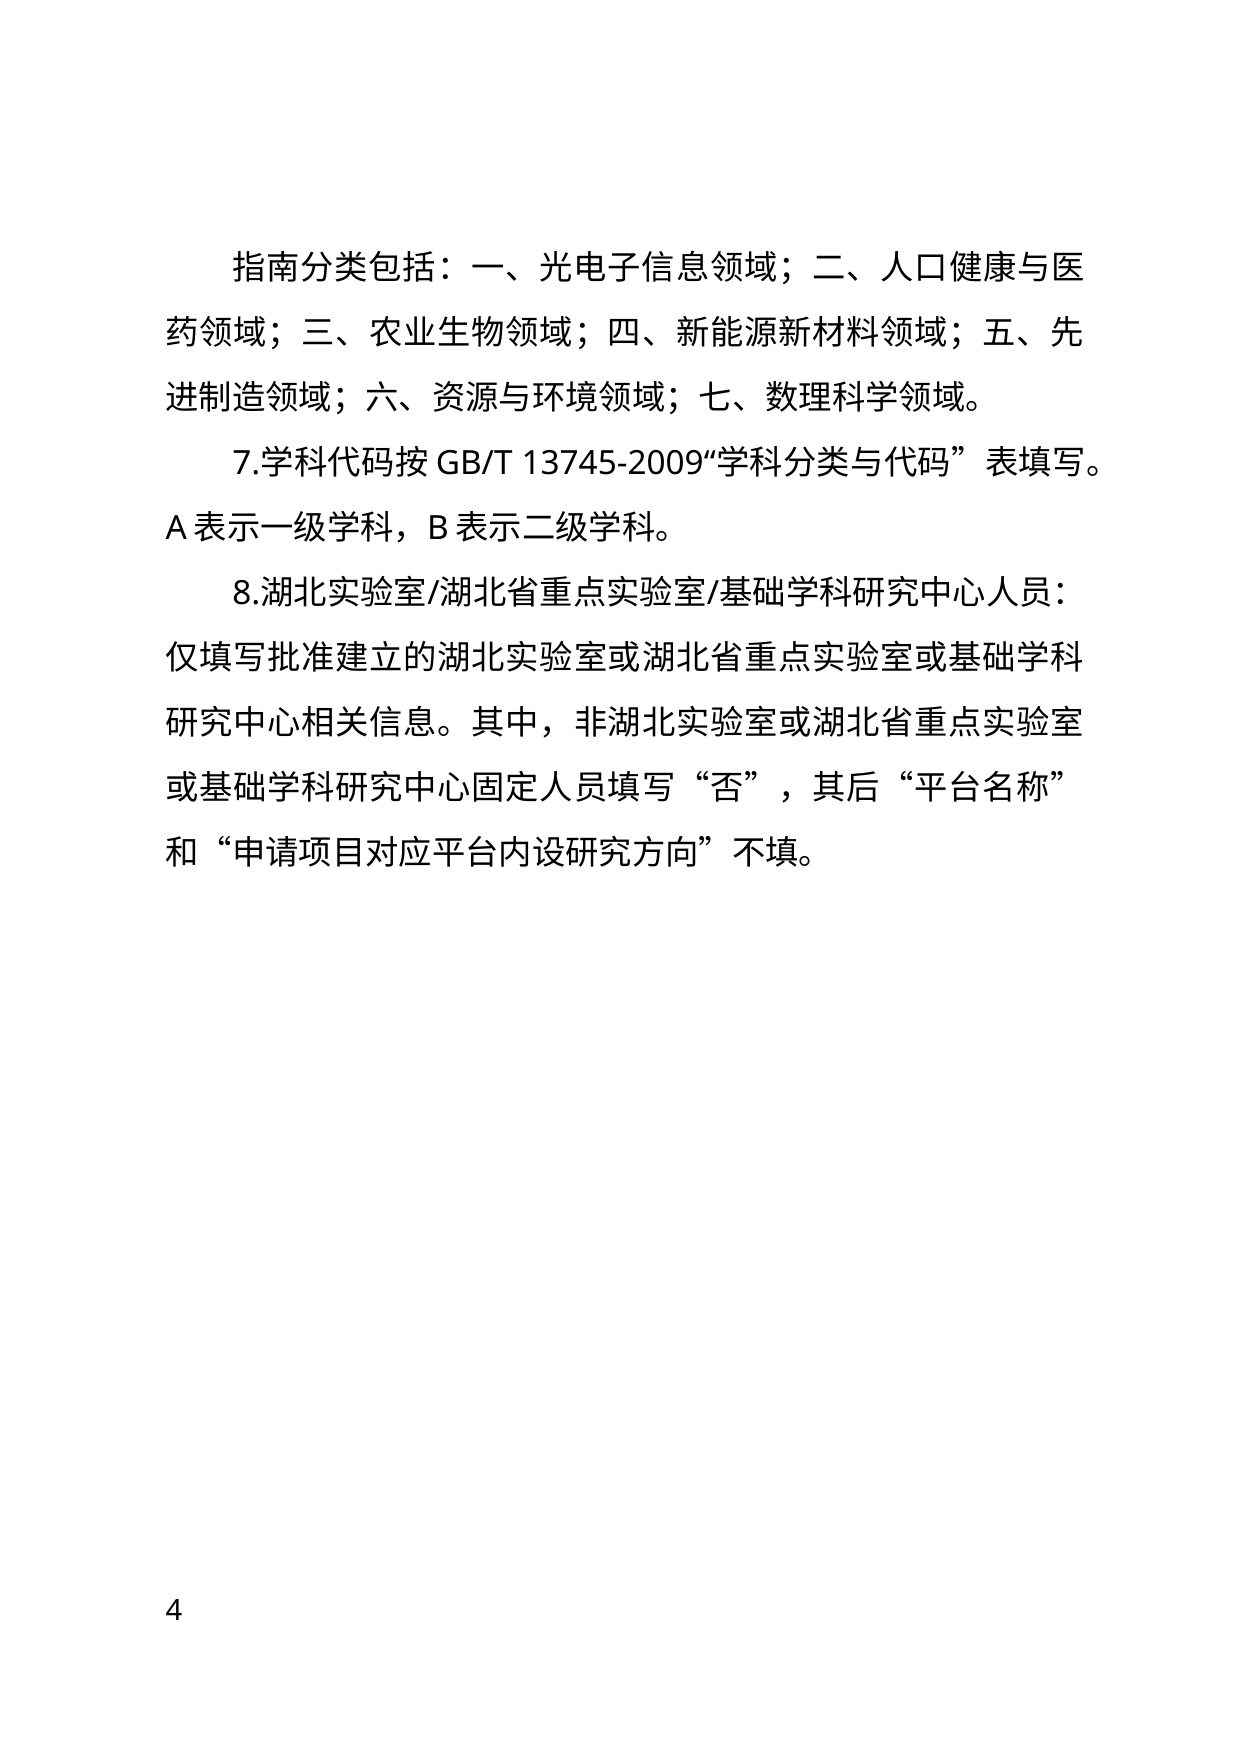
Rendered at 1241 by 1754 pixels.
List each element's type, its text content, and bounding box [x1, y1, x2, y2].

text 7.学科代码按GB/T 13745-2009“学科分类与代码”表填写。A表示一级学科，B表示二级学科。 [165, 428, 1087, 558]
text 8.湖北实验室/湖北省重点实验室/基础学科研究中心人员：仅填写批准建立的湖北实验室或湖北省重点实验室或基础学科研究中心相关信息。其中，非湖北实验室或湖北省重点实验室或基础学科研究中心固定人员填写“否”，其后“平台名称”和“申请项目对应平台内设研究方向”不填。一、主要信息表 [165, 558, 1087, 883]
text 指南分类包括：一、光电子信息领域；二、人口健康与医药领域；三、农业生物领域；四、新能源新材料领域；五、先进制造领域；六、资源与环境领域；七、数理科学领域。 [165, 233, 1087, 428]
